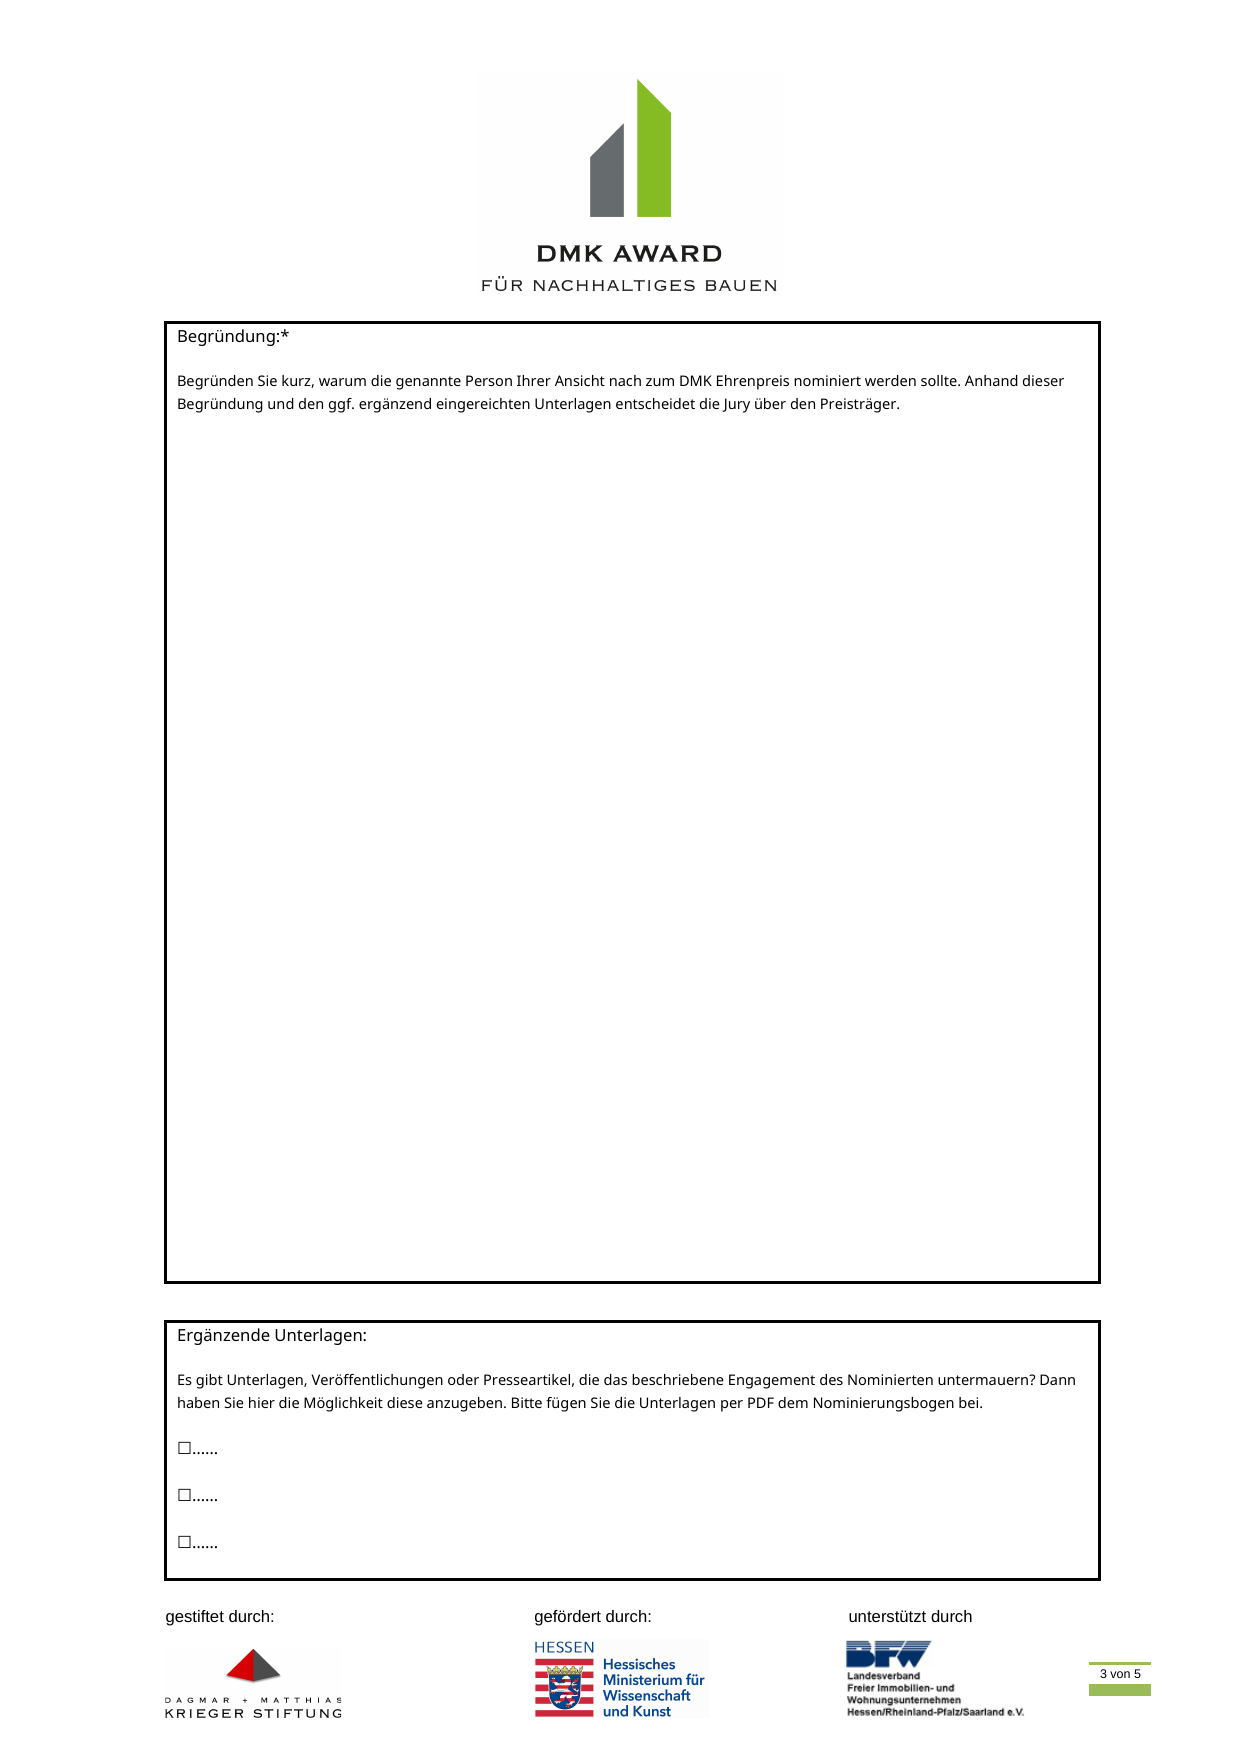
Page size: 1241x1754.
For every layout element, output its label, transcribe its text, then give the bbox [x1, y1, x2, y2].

picture [165, 1648, 342, 1718]
picture [829, 1639, 1025, 1718]
table_header Begründung:* Begründen Sie kurz, warum die genannte Person Ihrer Ansicht nach zum DMK Ehrenpreis nominiert werden sollte. Anhand dieser Begründung und den ggf. ergänzend eingereichten Unterlagen entscheidet die Jury über den Preisträger. [167, 324, 1098, 1281]
picture [534, 1639, 709, 1718]
table_header Ergänzende Unterlagen: Es gibt Unterlagen, Veröffentlichungen oder Presseartikel, die das beschriebene Engagement des Nominierten untermauern? Dann haben Sie hier die Möglichkeit diese anzugeben. Bitte fügen Sie die Unterlagen per PDF dem Nominierungsbogen bei. …… …… …… [167, 1323, 1098, 1578]
picture [476, 73, 782, 297]
